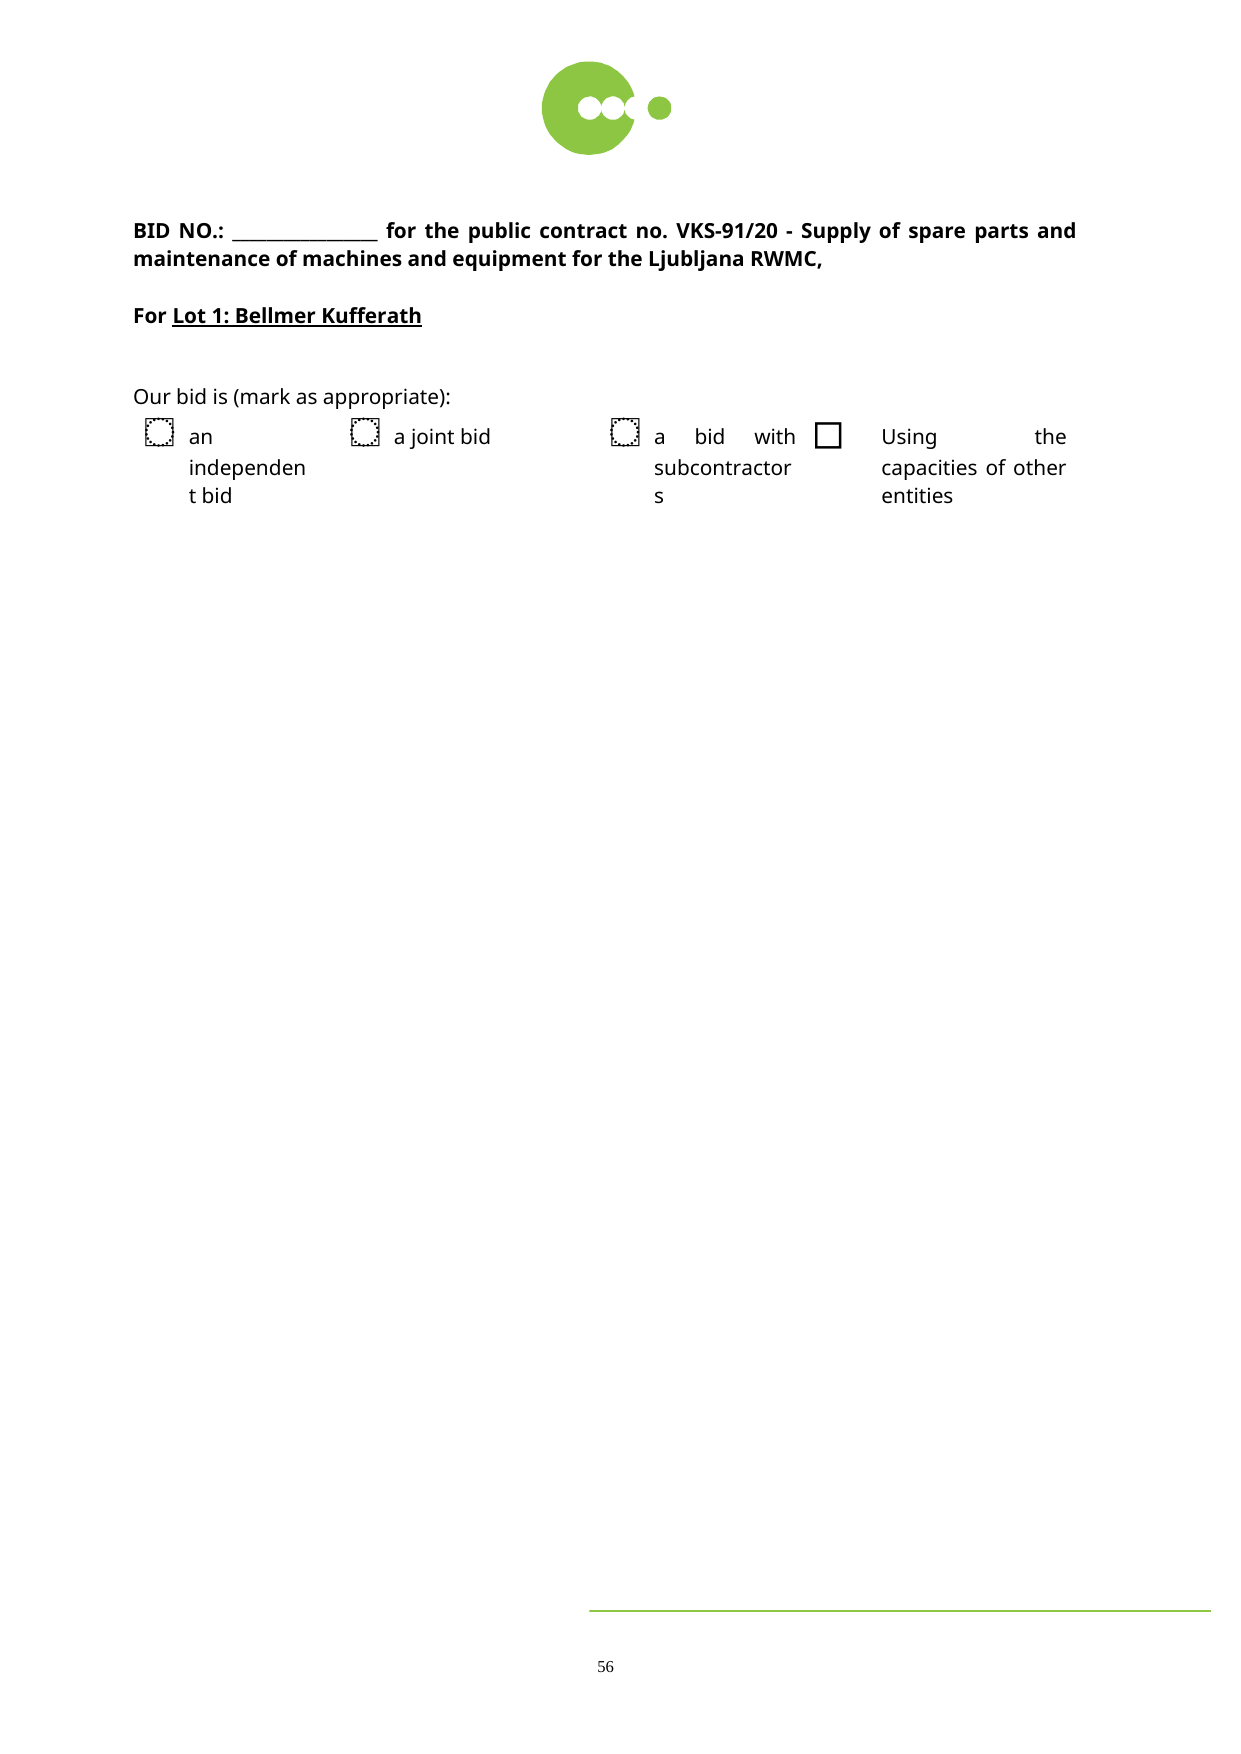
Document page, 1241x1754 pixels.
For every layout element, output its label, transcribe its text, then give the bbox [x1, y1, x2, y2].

text BID NO.: _________________ for the public contract no. VKS-91/20 - Supply of spare parts and maintenance of machines and equipment for the Ljubljana RWMC, [133, 216, 1078, 273]
table_header Using the capacities of other entities [808, 411, 1078, 510]
table_header a joint bid [320, 411, 580, 510]
table_header a bid with subcontractors [580, 411, 807, 510]
text For Lot 1: Bellmer Kufferath [133, 301, 1078, 330]
table_header an independent bid [144, 411, 320, 510]
text Our bid is (mark as appropriate): [133, 382, 1078, 411]
